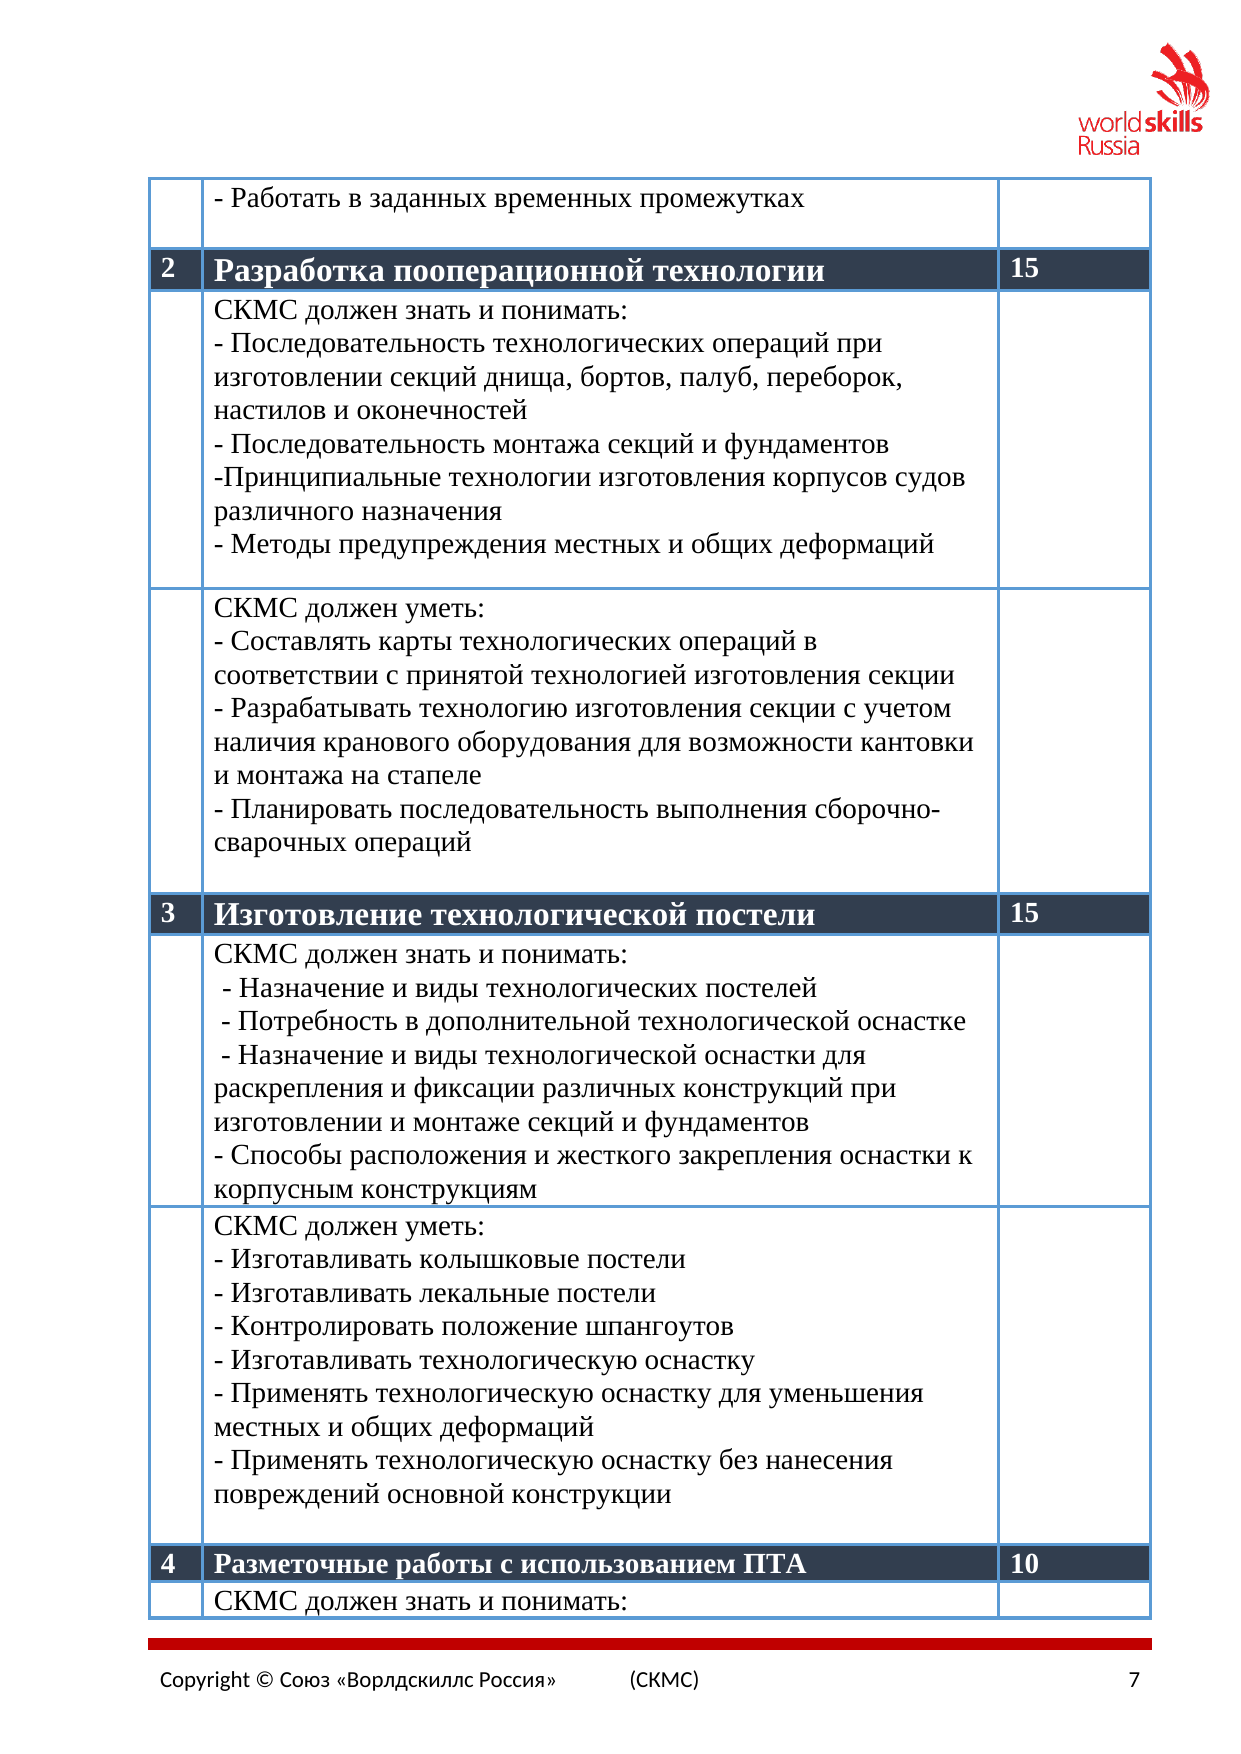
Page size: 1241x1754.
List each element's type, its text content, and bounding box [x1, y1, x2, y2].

table_cell СКМС должен уметь: - Составлять карты технологических операций в соответствии с принятой технологией изготовления секции - Разрабатывать технологию изготовления секции с учетом наличия кранового оборудования для возможности кантовки и монтажа на стапеле - Планировать последовательность выполнения сборочно-сварочных операций [204, 590, 997, 892]
table_cell [151, 292, 201, 587]
table_cell 15 [1000, 250, 1149, 289]
table_cell [151, 590, 201, 892]
table_cell 3 [151, 895, 201, 933]
table_cell 2 [151, 250, 201, 289]
table_cell [1000, 936, 1149, 1204]
table_cell СКМС должен знать и понимать: - Последовательность технологических операций при изготовлении секций днища, бортов, палуб, переборок, настилов и оконечностей - Последовательность монтажа секций и фундаментов -Принципиальные технологии изготовления корпусов судов различного назначения - Методы предупреждения местных и общих деформаций [204, 292, 997, 587]
table_cell Разработка пооперационной технологии [204, 250, 997, 289]
table_cell [1000, 180, 1149, 247]
table_cell [1000, 292, 1149, 587]
table_cell 4 [151, 1546, 201, 1580]
table_cell [1000, 1583, 1149, 1616]
table_cell [1000, 1208, 1149, 1543]
table_cell Разметочные работы с использованием ПТА [204, 1546, 997, 1580]
table_cell [151, 180, 201, 247]
table_cell СКМС должен уметь: - Изготавливать колышковые постели - Изготавливать лекальные постели - Контролировать положение шпангоутов - Изготавливать технологическую оснастку - Применять технологическую оснастку для уменьшения местных и общих деформаций - Применять технологическую оснастку без нанесения повреждений основной конструкции [204, 1208, 997, 1543]
table_cell [151, 1208, 201, 1543]
table_cell 15 [1000, 895, 1149, 933]
table_cell [151, 936, 201, 1204]
picture [1078, 42, 1235, 155]
table_cell СКМС должен знать и понимать: - Назначение и виды технологических постелей - Потребность в дополнительной технологической оснастке - Назначение и виды технологической оснастки для раскрепления и фиксации различных конструкций при изготовлении и монтаже секций и фундаментов - Способы расположения и жесткого закрепления оснастки к корпусным конструкциям [204, 936, 997, 1204]
table_cell [1000, 590, 1149, 892]
table_cell 10 [1000, 1546, 1149, 1580]
table_cell [151, 1583, 201, 1616]
table_cell Изготовление технологической постели [204, 895, 997, 933]
